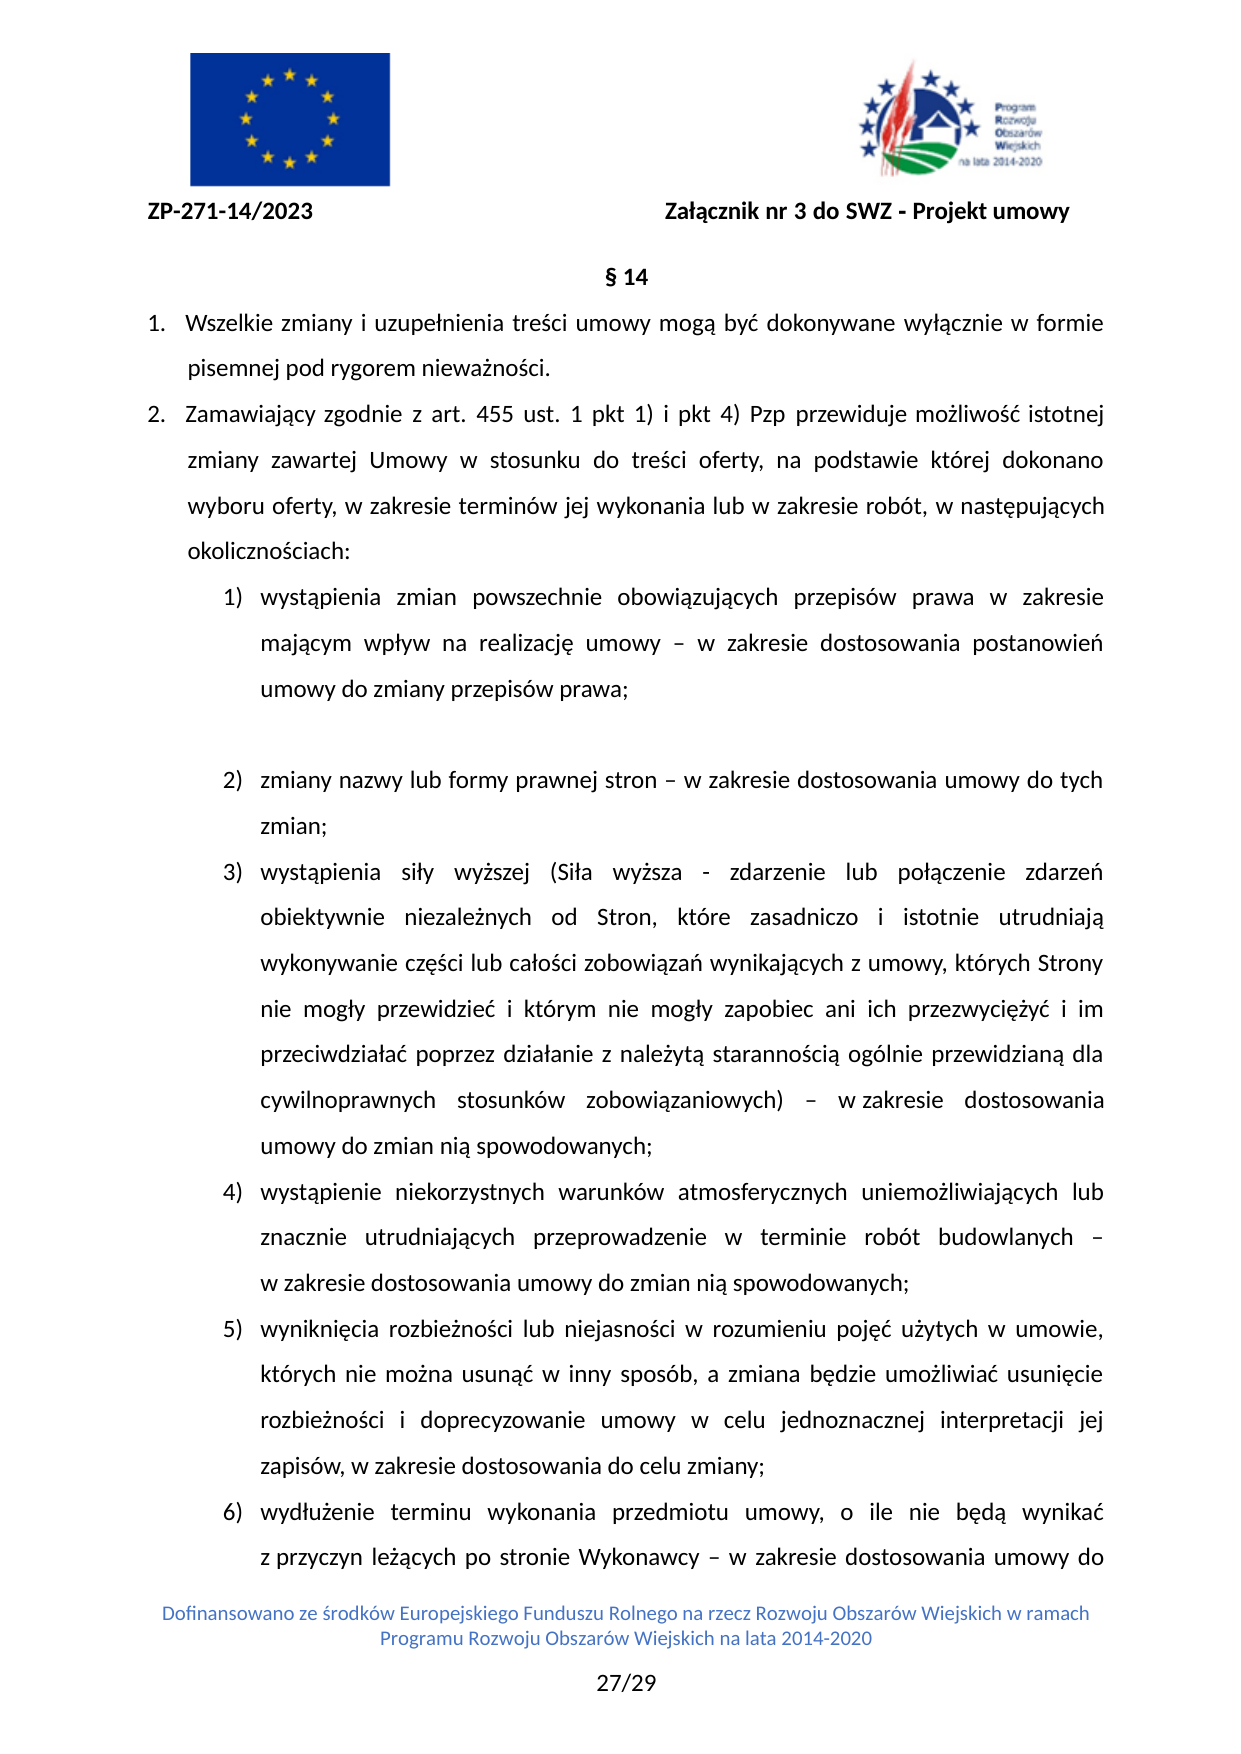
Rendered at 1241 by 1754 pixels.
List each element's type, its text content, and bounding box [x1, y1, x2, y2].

text § 14 [148, 261, 1105, 292]
picture [190, 53, 1063, 188]
list wyniknięcia rozbieżności lub niejasności w rozumieniu pojęć użytych w umowie, których nie można usunąć w inny sposób, a zmiana będzie umożliwiać usunięcie rozbieżności i doprecyzowanie umowy w celu jednoznacznej interpretacji jej zapisów, w zakresie dostosowania do celu zmiany; [223, 1313, 1105, 1481]
list zmiany nazwy lub formy prawnej stron – w zakresie dostosowania umowy do tych zmian; [223, 764, 1105, 840]
list Zamawiający zgodnie z art. 455 ust. 1 pkt 1) i pkt 4) Pzp przewiduje możliwość istotnej zmiany zawartej Umowy w stosunku do treści oferty, na podstawie której dokonano wyboru oferty, w zakresie terminów jej wykonania lub w zakresie robót, w następujących okolicznościach: [147, 398, 1105, 566]
list wystąpienia zmian powszechnie obowiązujących przepisów prawa w zakresie mającym wpływ na realizację umowy – w zakresie dostosowania postanowień umowy do zmiany przepisów prawa; [223, 581, 1105, 703]
list wystąpienia siły wyższej (Siła wyższa - zdarzenie lub połączenie zdarzeń obiektywnie niezależnych od Stron, które zasadniczo i istotnie utrudniają wykonywanie części lub całości zobowiązań wynikających z umowy, których Strony nie mogły przewidzieć i którym nie mogły zapobiec ani ich przezwyciężyć i im przeciwdziałać poprzez działanie z należytą starannością ogólnie przewidzianą dla cywilnoprawnych stosunków zobowiązaniowych) – w zakresie dostosowania umowy do zmian nią spowodowanych; [223, 856, 1105, 1161]
list wystąpienie niekorzystnych warunków atmosferycznych uniemożliwiających lub znacznie utrudniających przeprowadzenie w terminie robót budowlanych – w zakresie dostosowania umowy do zmian nią spowodowanych; [223, 1176, 1105, 1298]
list Wszelkie zmiany i uzupełnienia treści umowy mogą być dokonywane wyłącznie w formie pisemnej pod rygorem nieważności. [147, 307, 1105, 383]
